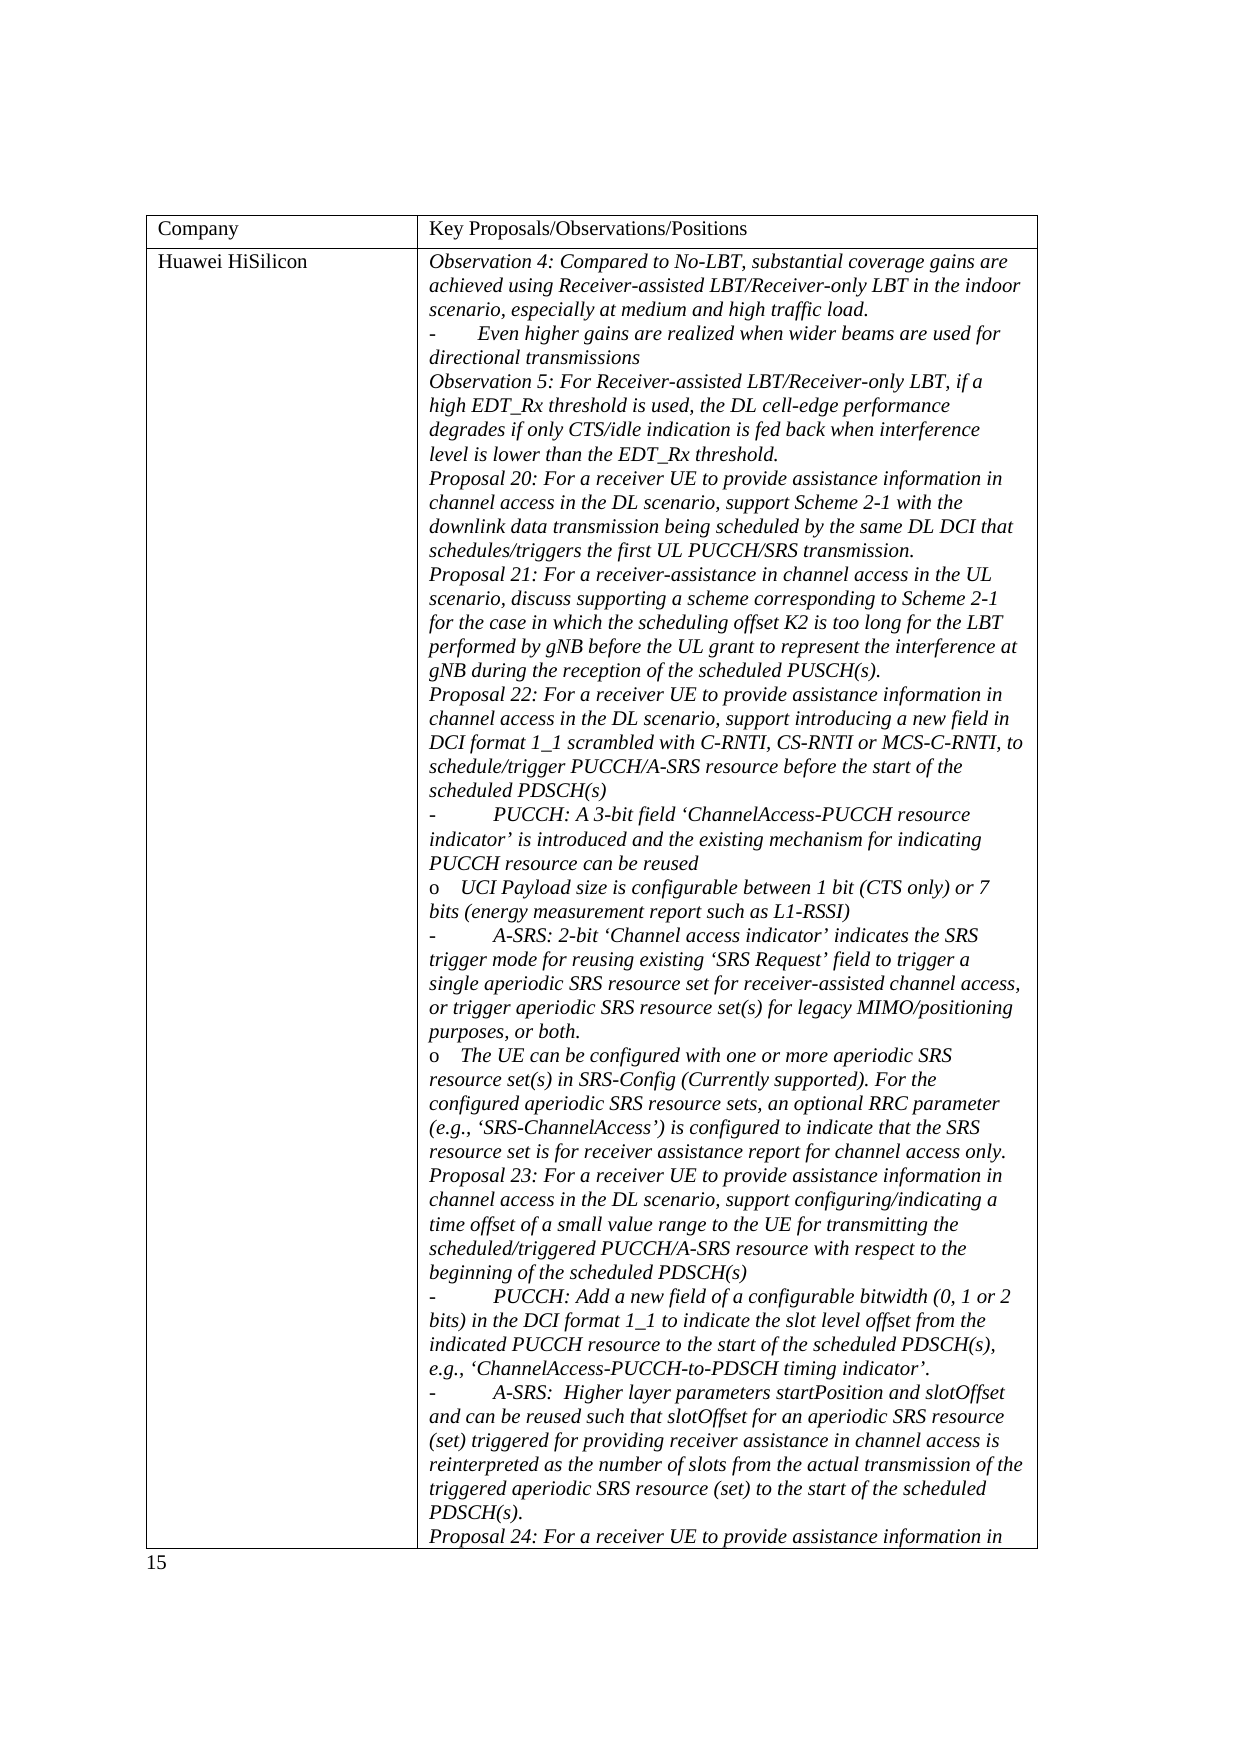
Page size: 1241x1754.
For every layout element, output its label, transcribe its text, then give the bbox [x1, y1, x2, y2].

table_header Key Proposals/Observations/Positions [418, 216, 1037, 248]
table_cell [418, 249, 1037, 1548]
table_header Company [147, 216, 417, 248]
table_cell Huawei HiSilicon [147, 249, 417, 1548]
